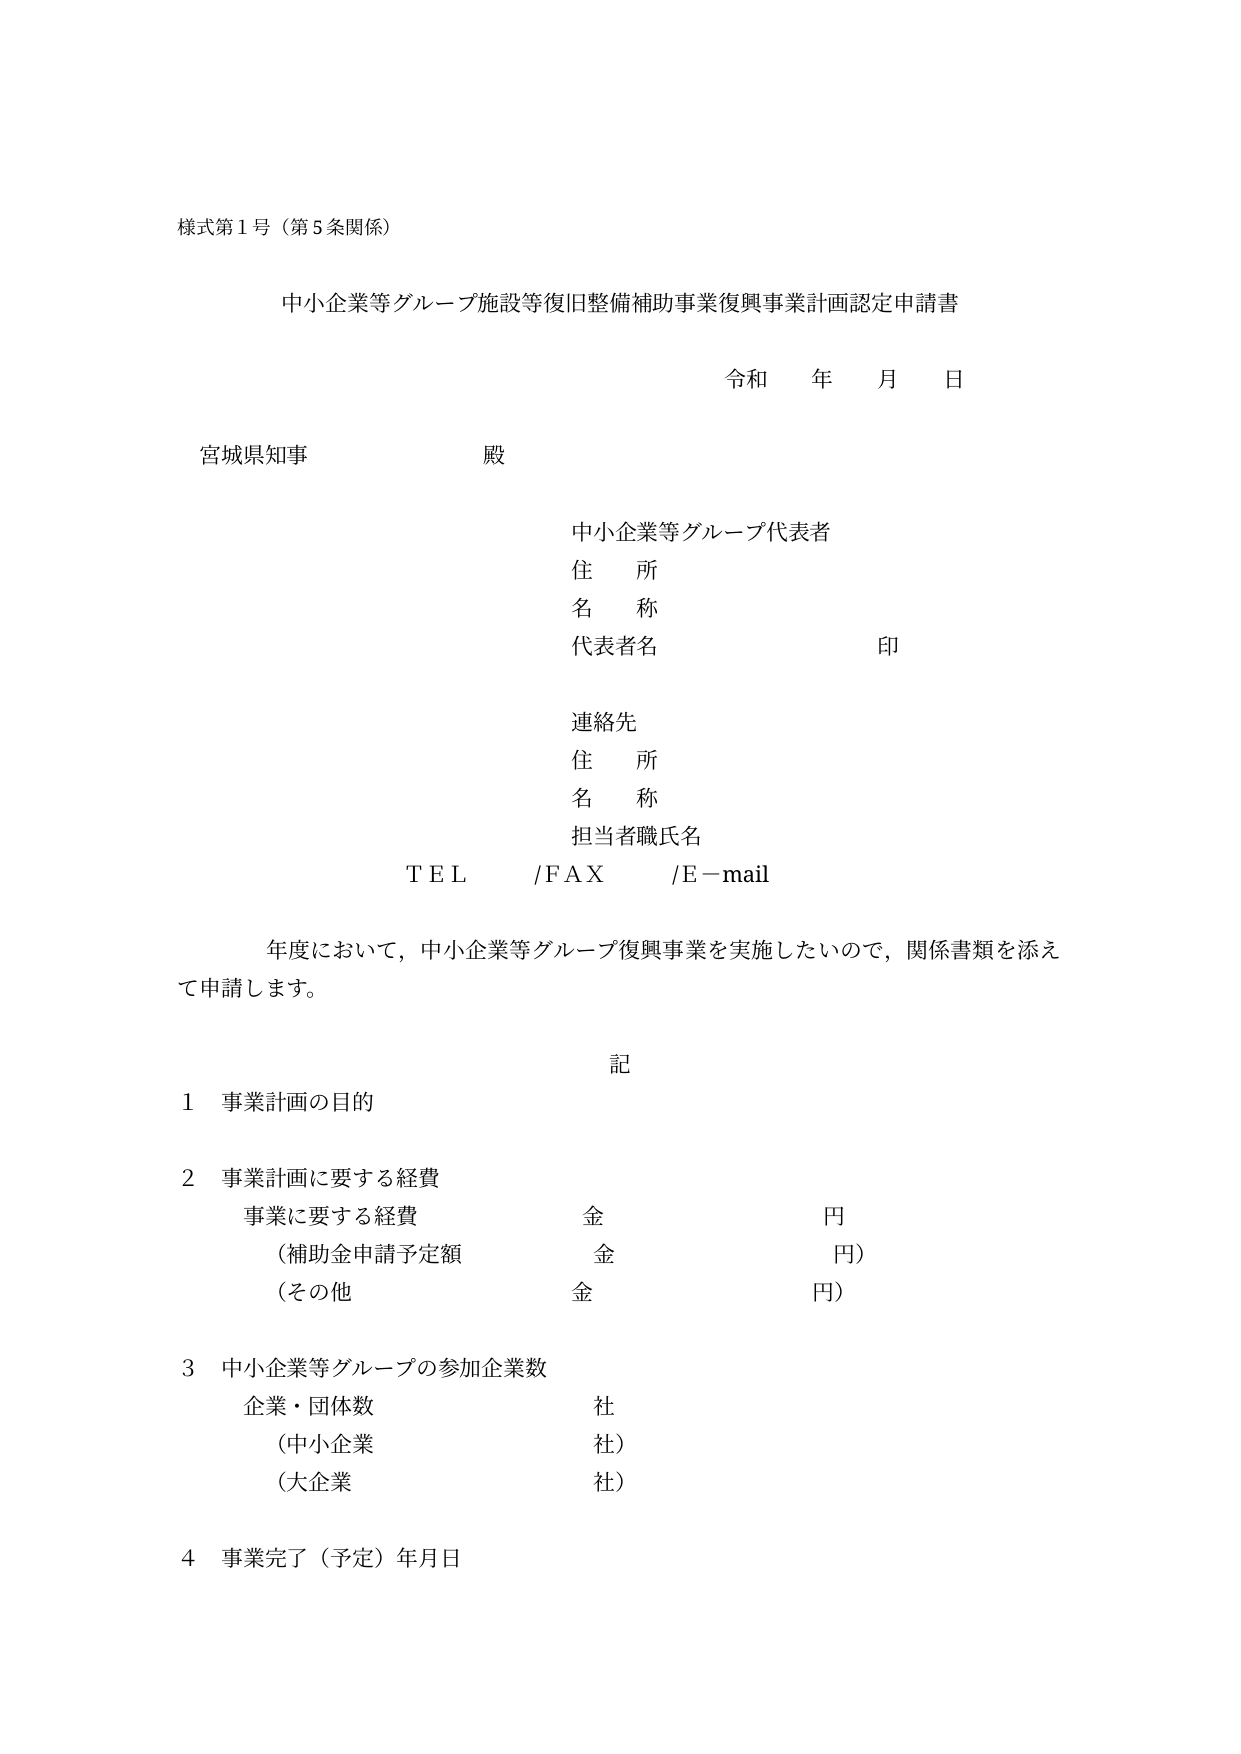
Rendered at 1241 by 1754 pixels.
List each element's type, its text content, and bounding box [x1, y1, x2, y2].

text 連絡先 [177, 702, 1063, 740]
text 宮城県知事 殿 [177, 436, 1063, 473]
text 代表者名 印 [177, 626, 1063, 664]
text ３ 中小企業等グループの参加企業数 [177, 1348, 1063, 1386]
text 名 称 [177, 778, 1063, 816]
text 担当者職氏名 [177, 816, 1063, 854]
text 記 [177, 1044, 1063, 1082]
text 令和 年 月 日 [177, 359, 1063, 397]
text 様式第１号（第5条関係） [177, 207, 1063, 245]
text 企業・団体数 社 [177, 1386, 1063, 1424]
text 住 所 [177, 740, 1063, 778]
text 中小企業等グループ施設等復旧整備補助事業復興事業計画認定申請書 [177, 283, 1063, 321]
text ４ 事業完了（予定）年月日 [177, 1538, 1063, 1576]
text （その他 金 円） [177, 1272, 1063, 1310]
text （中小企業 社） [177, 1424, 1063, 1462]
text 名 称 [177, 588, 1063, 626]
text １ 事業計画の目的 [177, 1082, 1063, 1120]
text 住 所 [177, 549, 1063, 588]
text 事業に要する経費 金 円 [177, 1196, 1063, 1234]
text （補助金申請予定額 金 円） [177, 1234, 1063, 1272]
text ２ 事業計画に要する経費 [177, 1158, 1063, 1196]
text 中小企業等グループ代表者 [177, 512, 1063, 549]
text （大企業 社） [177, 1462, 1063, 1500]
text 年度において，中小企業等グループ復興事業を実施したいので，関係書類を添えて申請します。 [177, 930, 1063, 1006]
text ＴＥＬ /ＦＡＸ /Ｅ－mail [177, 854, 1063, 892]
